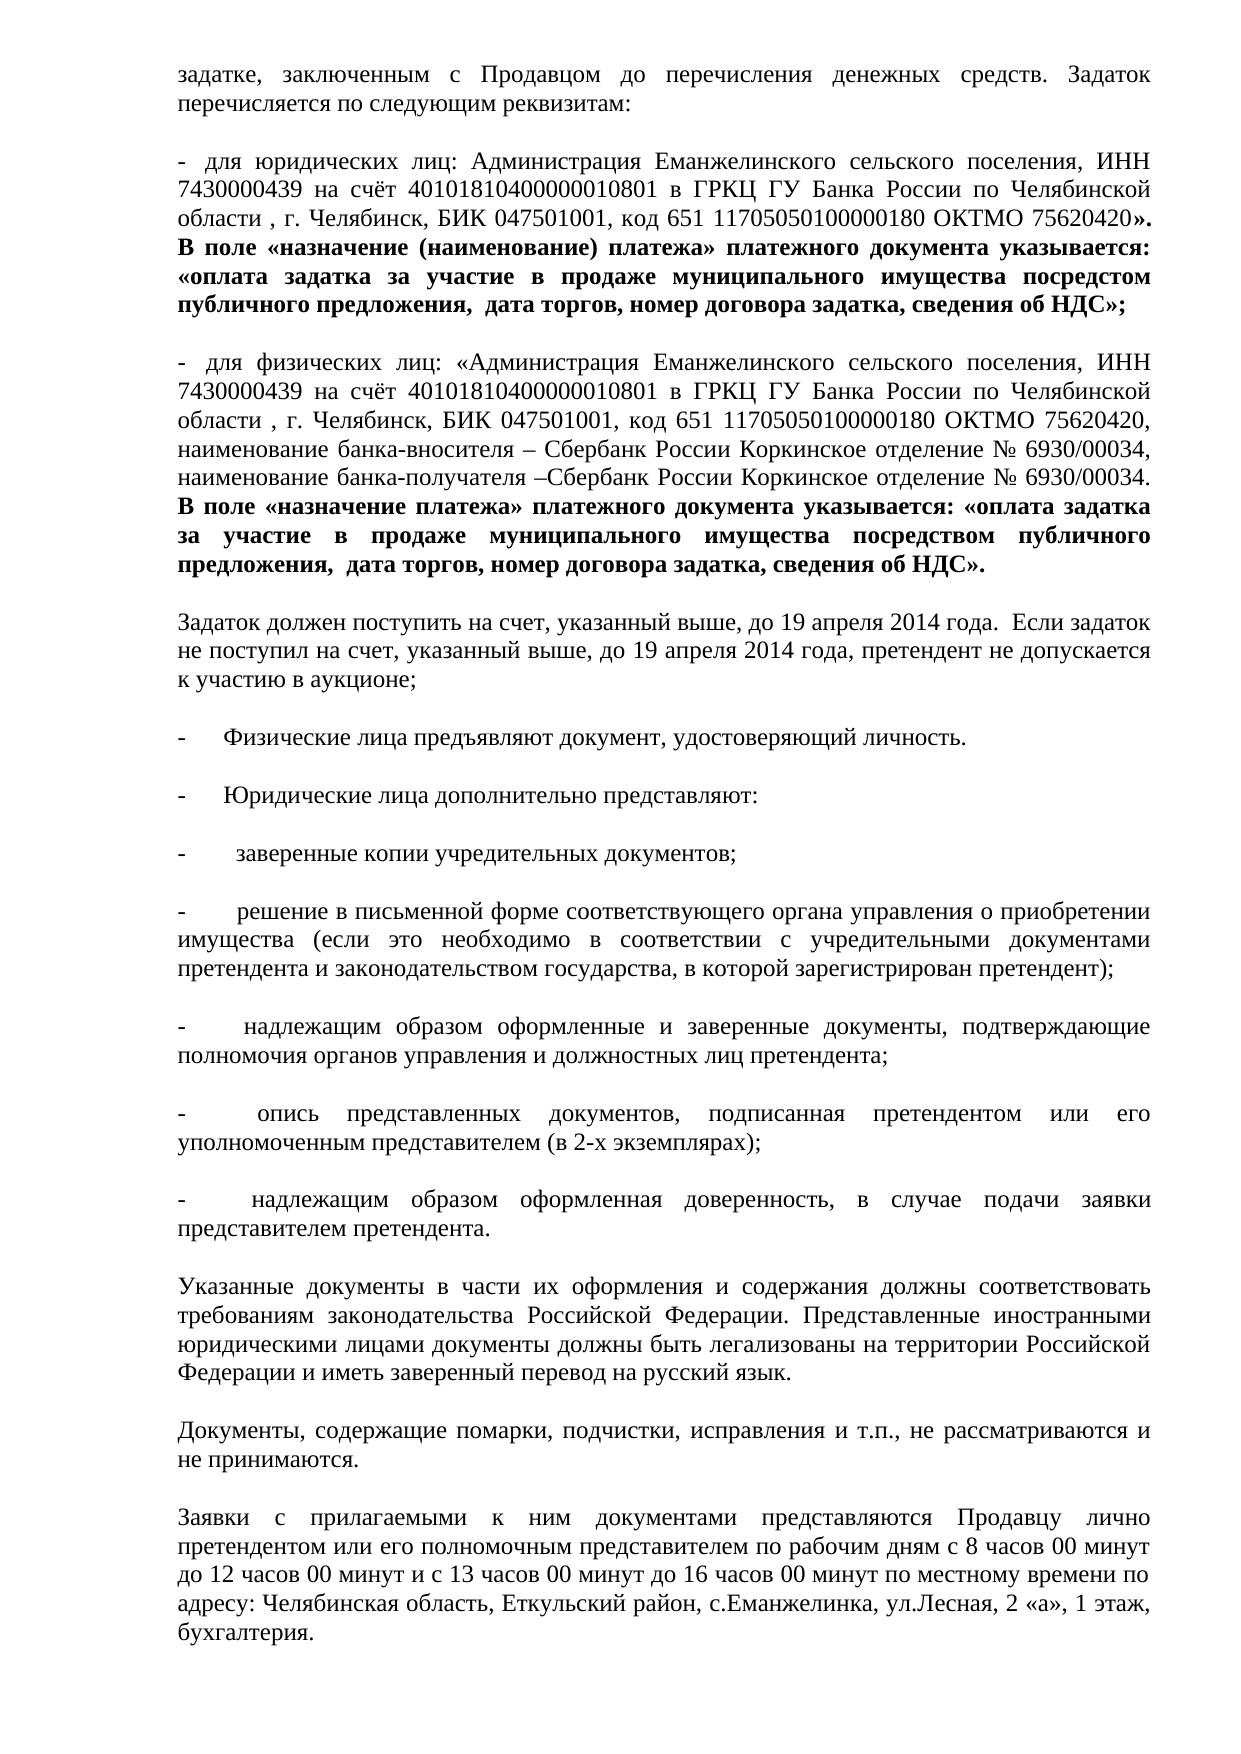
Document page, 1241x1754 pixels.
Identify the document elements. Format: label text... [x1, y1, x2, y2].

text - Физические лица предъявляют документ, удостоверяющий личность. [177, 722, 1152, 751]
text - решение в письменной форме соответствующего органа управления о приобретении имущества (если это необходимо в соответствии с учредительными документами претендента и законодательством государства, в которой зарегистрирован претендент); [177, 896, 1152, 982]
text - надлежащим образом оформленные и заверенные документы, подтверждающие полномочия органов управления и должностных лиц претендента; [177, 1011, 1152, 1069]
text Задаток должен поступить на счет, указанный выше, до 19 апреля 2014 года. Если задаток не поступил на счет, указанный выше, до 19 апреля 2014 года, претендент не допускается к участию в аукционе; [177, 607, 1152, 693]
text - надлежащим образом оформленная доверенность, в случае подачи заявки представителем претендента. [177, 1184, 1152, 1242]
text - заверенные копии учредительных документов; [177, 838, 1152, 867]
text - для юридических лиц: Администрация Еманжелинского сельского поселения, ИНН 7430000439 на счёт 40101810400000010801 в ГРКЦ ГУ Банка России по Челябинской области , г. Челябинск, БИК 047501001, код 651 11705050100000180 ОКТМО 75620420». В поле «назначение (наименование) платежа» платежного документа указывается: «оплата задатка за участие в продаже муниципального имущества посредстом публичного предложения, дата торгов, номер договора задатка, сведения об НДС»; [177, 146, 1152, 318]
text - Юридические лица дополнительно представляют: [177, 780, 1152, 809]
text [177, 59, 1152, 117]
text - для физических лиц: «Администрация Еманжелинского сельского поселения, ИНН 7430000439 на счёт 40101810400000010801 в ГРКЦ ГУ Банка России по Челябинской области , г. Челябинск, БИК 047501001, код 651 11705050100000180 ОКТМО 75620420, наименование банка-вносителя – Сбербанк России Коркинское отделение № 6930/00034, наименование банка-получателя –Сбербанк России Коркинское отделение № 6930/00034. В поле «назначение платежа» платежного документа указывается: «оплата задатка за участие в продаже муниципального имущества посредством публичного предложения, дата торгов, номер договора задатка, сведения об НДС». [177, 347, 1152, 577]
text - опись представленных документов, подписанная претендентом или его уполномоченным представителем (в 2-х экземплярах); [177, 1098, 1152, 1155]
text Заявки с прилагаемыми к ним документами представляются Продавцу лично претендентом или его полномочным представителем по рабочим дням с 8 часов 00 минут до 12 часов 00 минут и с 13 часов 00 минут до 16 часов 00 минут по местному времени по адресу: Челябинская область, Еткульский район, с.Еманжелинка, ул.Лесная, 2 «а», 1 этаж, бухгалтерия. [177, 1502, 1152, 1646]
text Документы, содержащие помарки, подчистки, исправления и т.п., не рассматриваются и не принимаются. [177, 1415, 1152, 1473]
text Указанные документы в части их оформления и содержания должны соответствовать требованиям законодательства Российской Федерации. Представленные иностранными юридическими лицами документы должны быть легализованы на территории Российской Федерации и иметь заверенный перевод на русский язык. [177, 1271, 1152, 1386]
